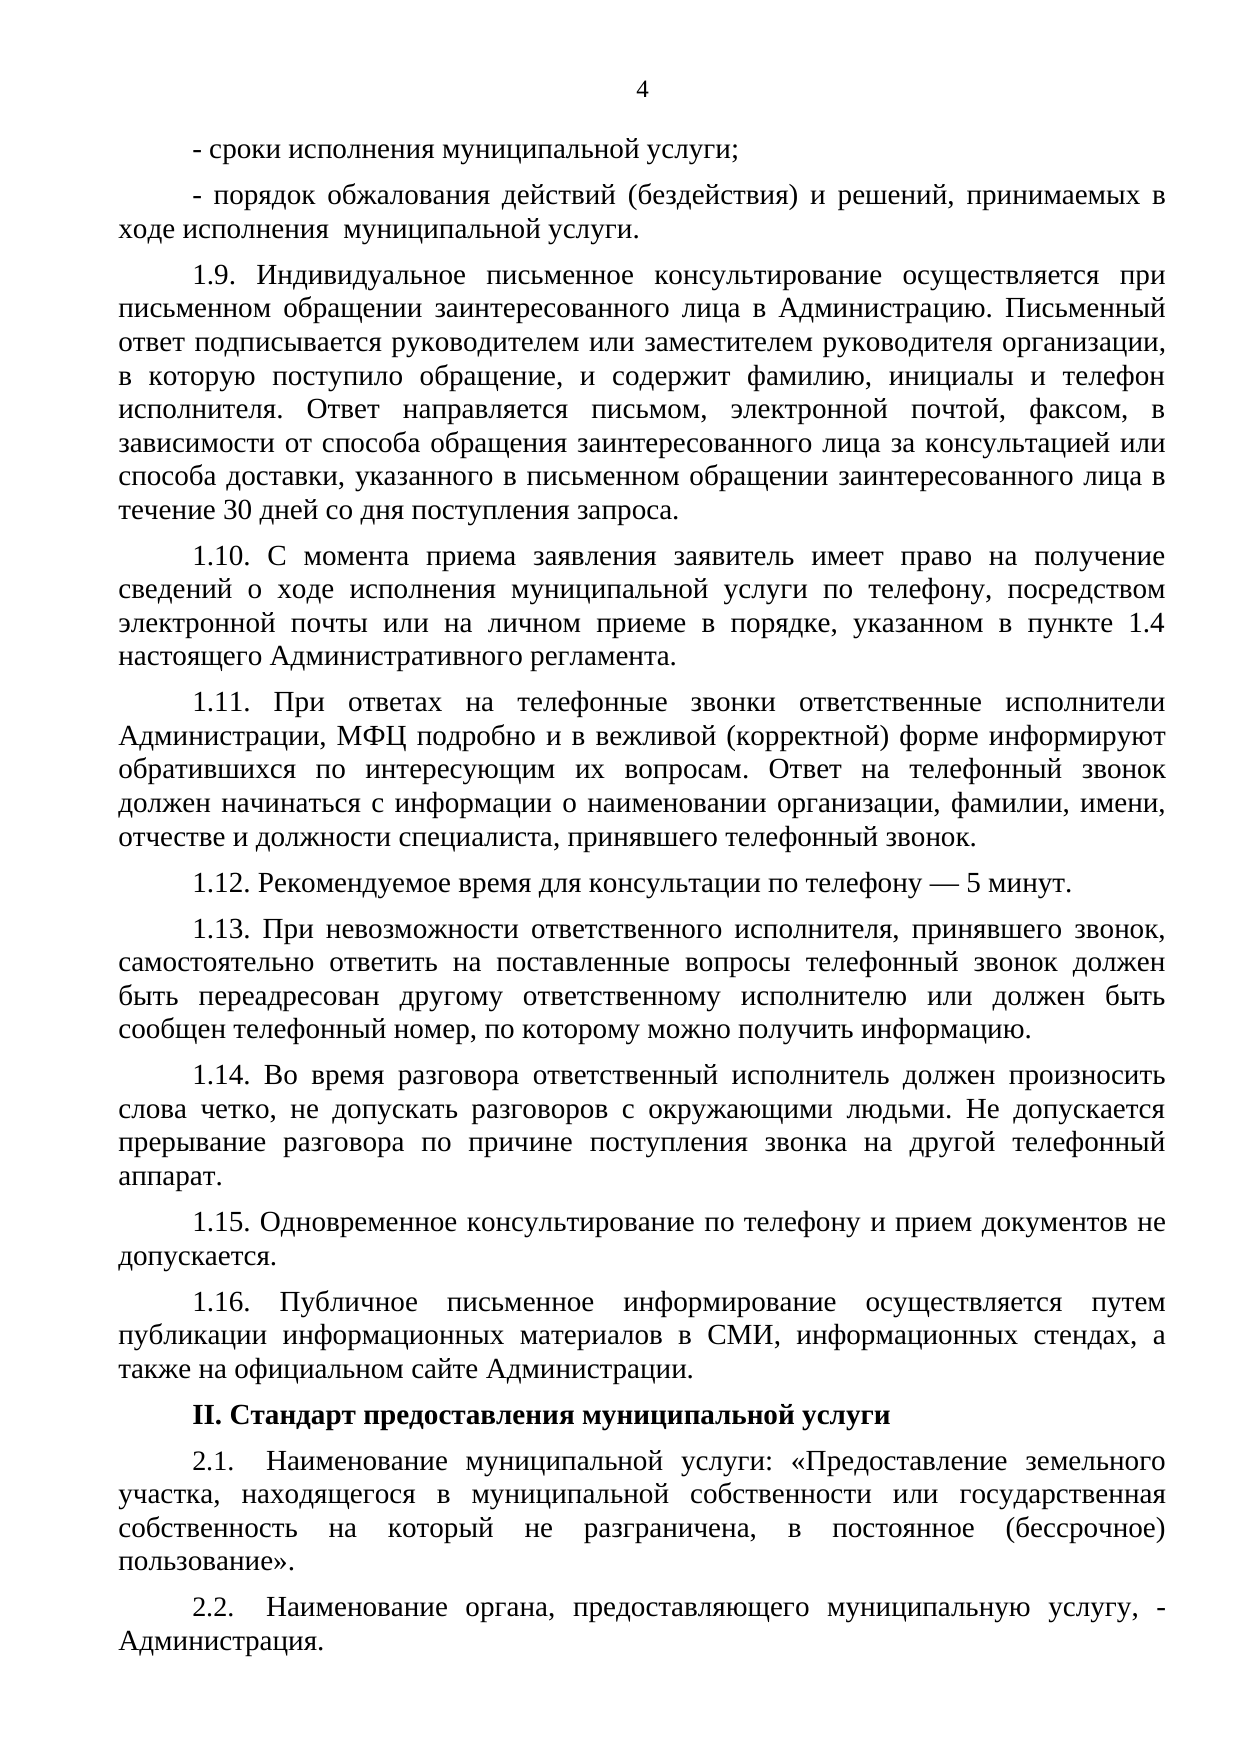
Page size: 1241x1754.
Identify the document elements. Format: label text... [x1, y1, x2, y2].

text - сроки исполнения муниципальной услуги; [118, 131, 1167, 165]
text - порядок обжалования действий (бездействия) и решений, принимаемых в ходе исполнения муниципальной услуги. [118, 177, 1167, 244]
list Наименование органа, предоставляющего муниципальную услугу, - Администрация. [118, 1589, 1167, 1657]
text II. Стандарт предоставления муниципальной услуги [118, 1397, 1167, 1430]
text 1.11. При ответах на телефонные звонки ответственные исполнители Администрации, МФЦ подробно и в вежливой (корректной) форме информируют обратившихся по интересующим их вопросам. Ответ на телефонный звонок должен начинаться с информации о наименовании организации, фамилии, имени, отчестве и должности специалиста, принявшего телефонный звонок. [118, 684, 1167, 852]
list Наименование муниципальной услуги: «Предоставление земельного участка, находящегося в муниципальной собственности или государственная собственность на который не разграничена, в постоянное (бессрочное) пользование». [118, 1443, 1167, 1577]
text 1.10. С момента приема заявления заявитель имеет право на получение сведений о ходе исполнения муниципальной услуги по телефону, посредством электронной почты или на личном приеме в порядке, указанном в пункте 1.4 настоящего Административного регламента. [118, 538, 1167, 672]
text 1.16. Публичное письменное информирование осуществляется путем публикации информационных материалов в СМИ, информационных стендах, а также на официальном сайте Администрации. [118, 1284, 1167, 1384]
text 1.14. Во время разговора ответственный исполнитель должен произносить слова четко, не допускать разговоров с окружающими людьми. Не допускается прерывание разговора по причине поступления звонка на другой телефонный аппарат. [118, 1057, 1167, 1192]
text 1.13. При невозможности ответственного исполнителя, принявшего звонок, самостоятельно ответить на поставленные вопросы телефонный звонок должен быть переадресован другому ответственному исполнителю или должен быть сообщен телефонный номер, по которому можно получить информацию. [118, 911, 1167, 1045]
text 1.12. Рекомендуемое время для консультации по телефону — 5 минут. [118, 865, 1167, 898]
text 1.15. Одновременное консультирование по телефону и прием документов не допускается. [118, 1204, 1167, 1271]
text 1.9. Индивидуальное письменное консультирование осуществляется при письменном обращении заинтересованного лица в Администрацию. Письменный ответ подписывается руководителем или заместителем руководителя организации, в которую поступило обращение, и содержит фамилию, инициалы и телефон исполнителя. Ответ направляется письмом, электронной почтой, факсом, в зависимости от способа обращения заинтересованного лица за консультацией или способа доставки, указанного в письменном обращении заинтересованного лица в течение 30 дней со дня поступления запроса. [118, 257, 1167, 525]
